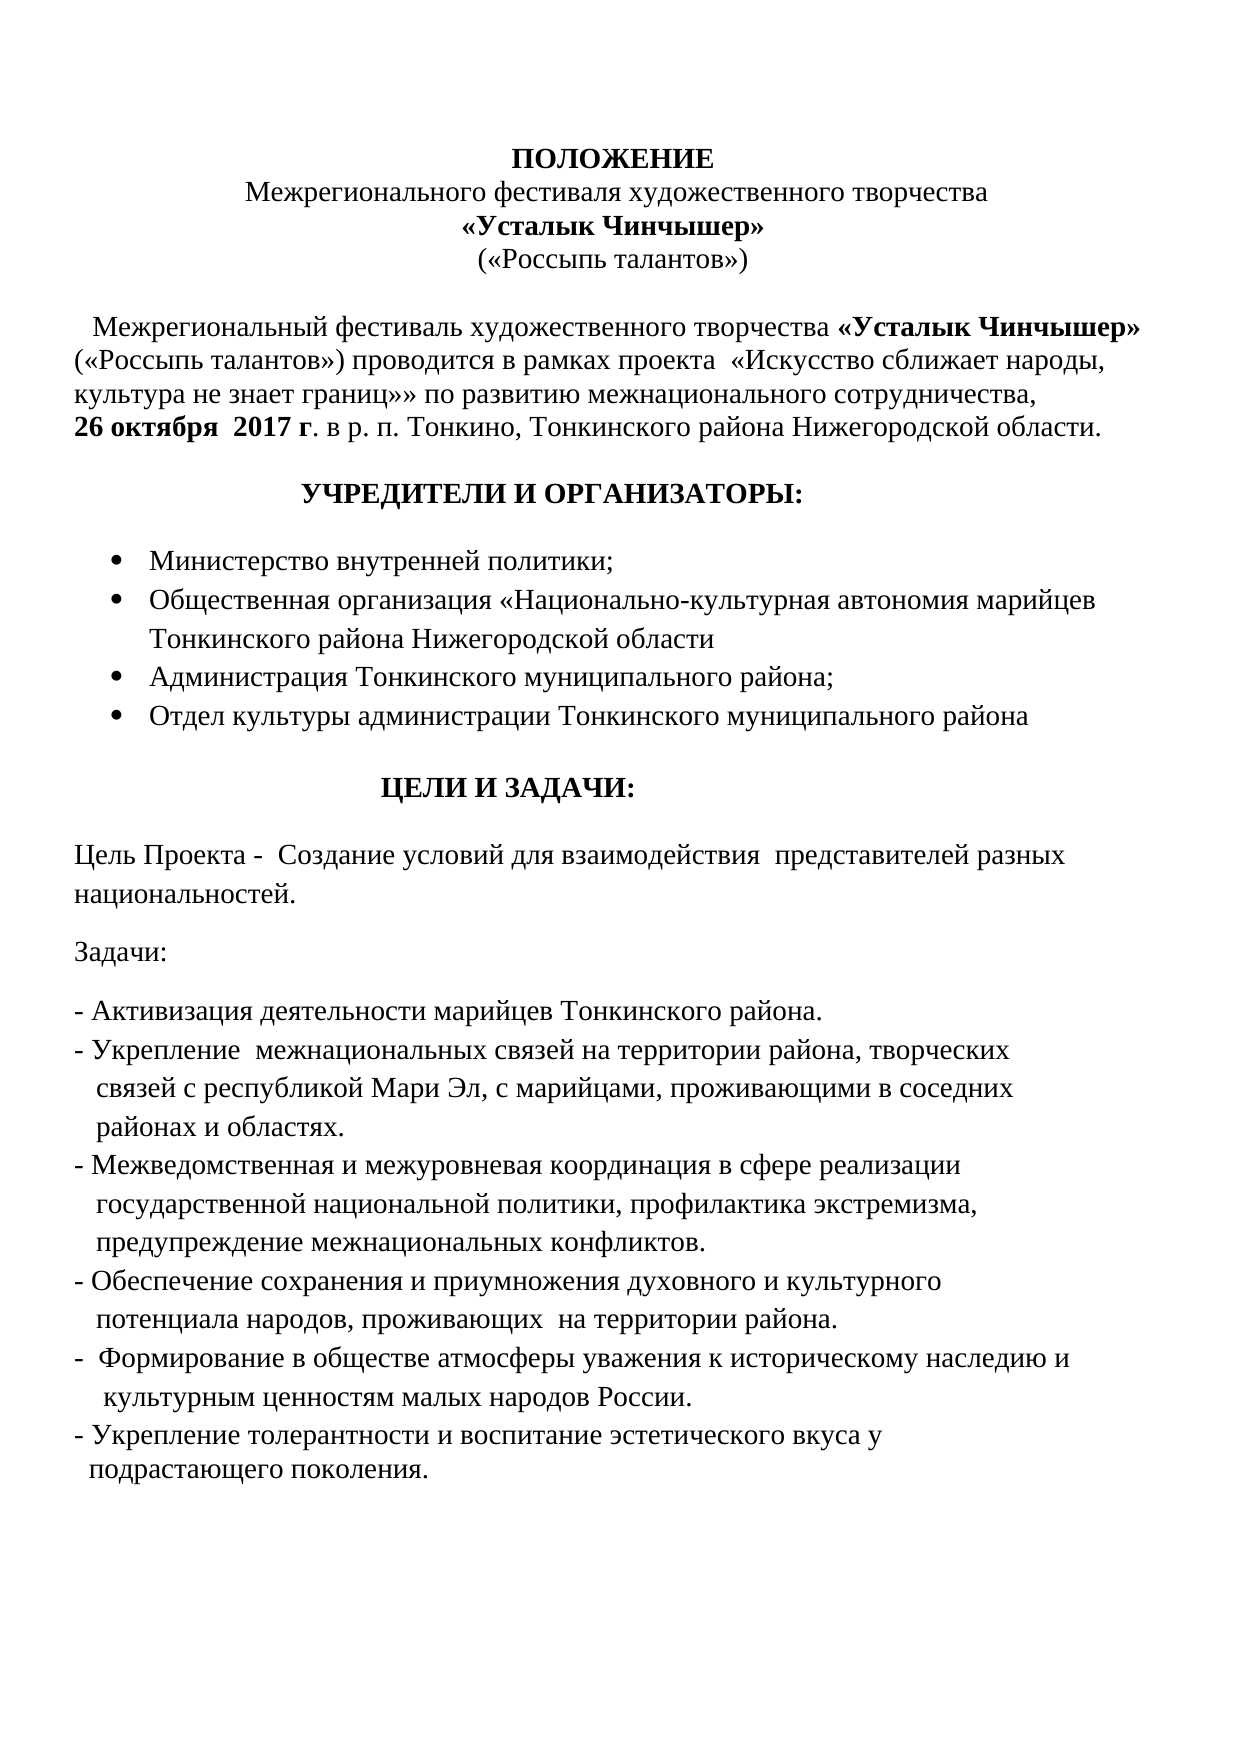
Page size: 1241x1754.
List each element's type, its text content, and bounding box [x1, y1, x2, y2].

text Межрегионального фестиваля художественного творчества [74, 174, 1152, 208]
table_header Цель Проекта - Создание условий для взаимодействия представителей разных национальностей. [63, 837, 1086, 934]
text УЧРЕДИТЕЛИ И ОРГАНИЗАТОРЫ: [103, 476, 1152, 510]
text «Усталык Чинчышер» [74, 208, 1152, 242]
text Межрегиональный фестиваль художественного творчества «Усталык Чинчышер» [74, 309, 1152, 342]
table_cell Задачи: - Активизация деятельности марийцев Тонкинского района. - Укрепление межнациональных связей на территории района, творческих связей с республикой Мари Эл, с марийцами, проживающими в соседних районах и областях. - Межведомственная и межуровневая координация в сфере реализации государственной национальной политики, профилактика экстремизма, предупреждение межнациональных конфликтов. - Обеспечение сохранения и приумножения духовного и культурного потенциала народов, проживающих на территории района. - Формирование в обществе атмосферы уважения к историческому наследию и культурным ценностям малых народов России. - Укрепление толерантности и воспитание эстетического вкуса у подрастающего поколения. [63, 934, 1086, 1603]
text («Россыпь талантов») [74, 242, 1152, 275]
text ПОЛОЖЕНИЕ [74, 141, 1152, 174]
list Общественная организация «Национально-культурная автономия марийцев Тонкинского района Нижегородской области [111, 582, 1152, 654]
list Администрация Тонкинского муниципального района; [111, 659, 1152, 693]
text («Россыпь талантов») проводится в рамках проекта «Искусство сближает народы, культура не знает границ»» по развитию межнационального сотрудничества, [74, 342, 1152, 409]
list Отдел культуры администрации Тонкинского муниципального района [111, 698, 1152, 732]
list Министерство внутренней политики; [111, 543, 1152, 577]
text 26 октября 2017 г. в р. п. Тонкино, Тонкинского района Нижегородской области. [74, 409, 1152, 443]
text ЦЕЛИ И ЗАДАЧИ: [103, 770, 1152, 804]
